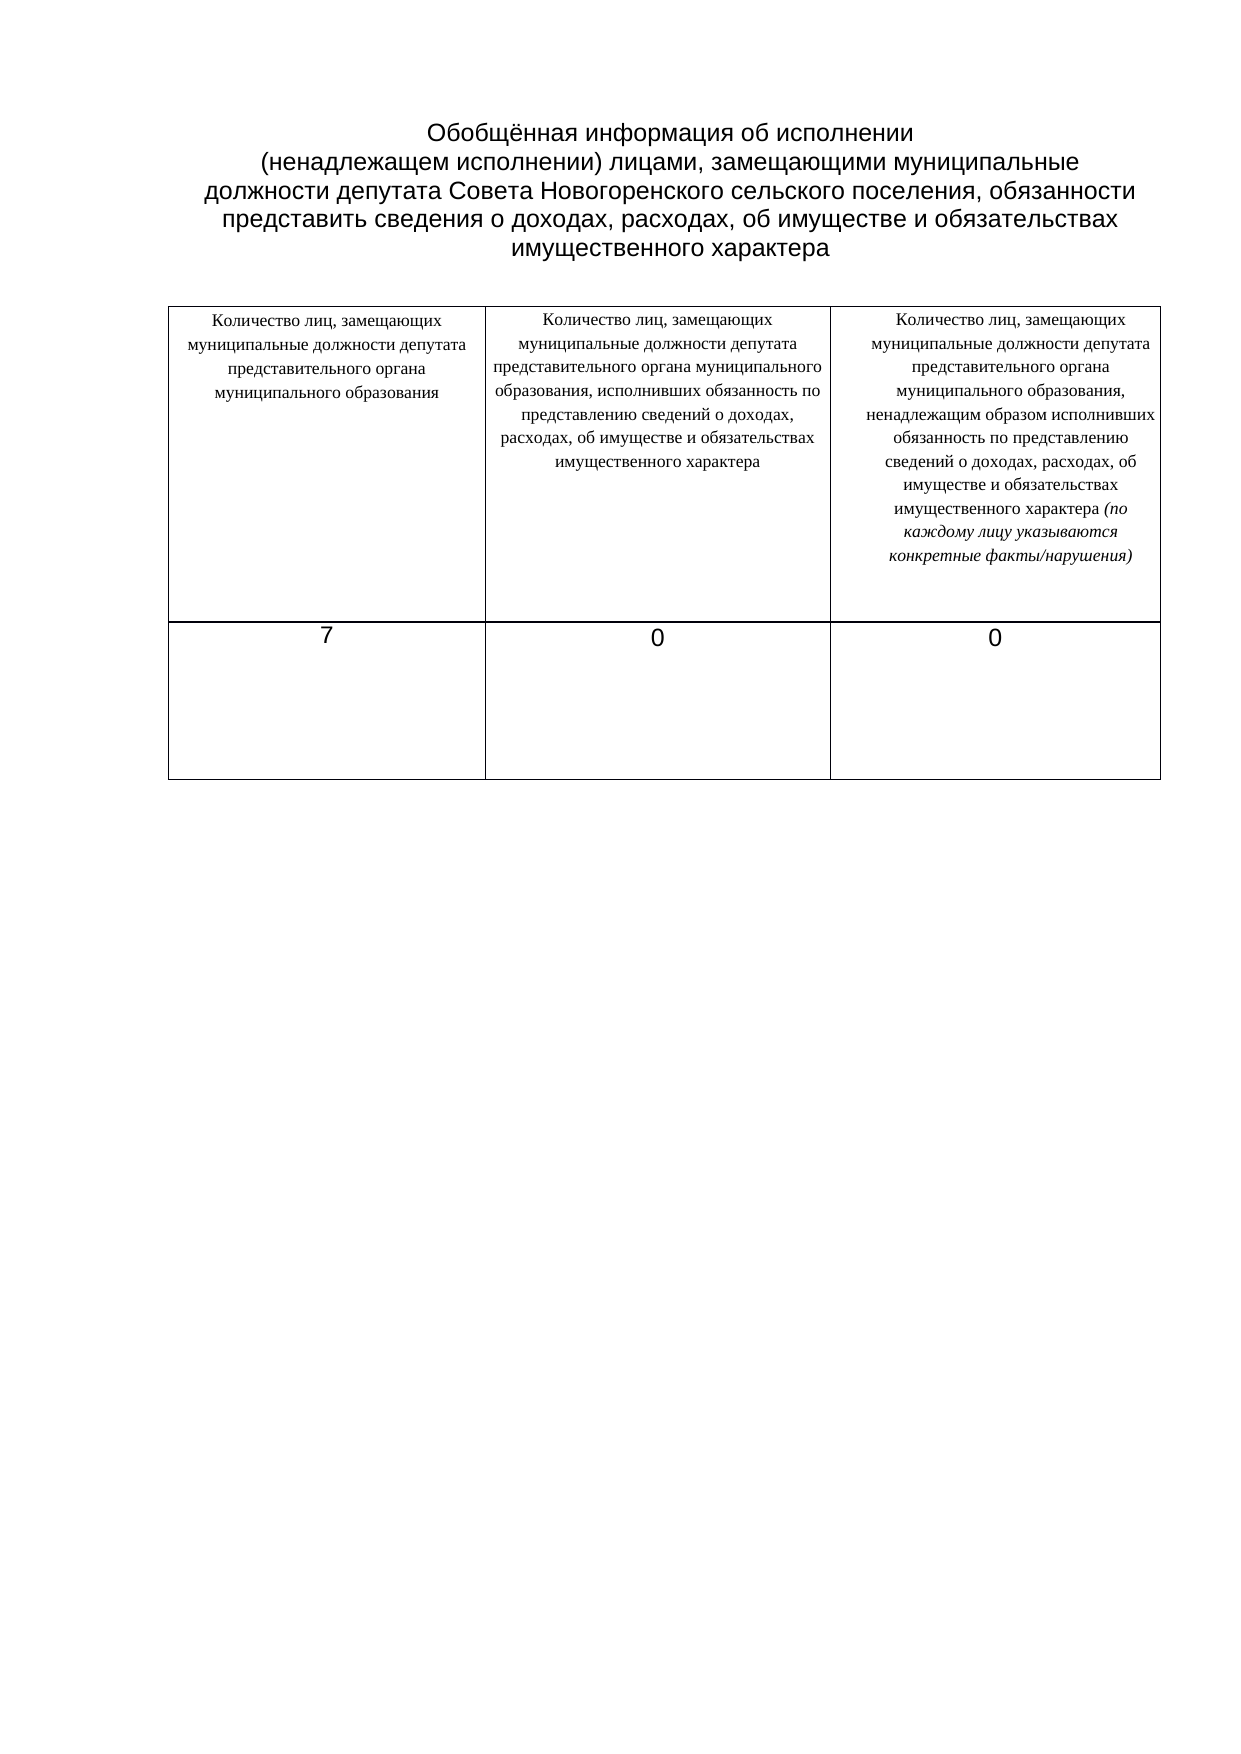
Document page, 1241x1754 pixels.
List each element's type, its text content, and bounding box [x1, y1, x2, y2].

table_cell 0 [486, 623, 830, 779]
text Обобщённая информация об исполнении [189, 118, 1152, 147]
table_header Количество лиц, замещающих муниципальные должности депутата представительного органа муниципального образования [169, 307, 485, 621]
text (ненадлежащем исполнении) лицами, замещающими муниципальные [189, 147, 1152, 176]
text должности депутата Совета Новогоренского сельского поселения, обязанности представить сведения о доходах, расходах, об имуществе и обязательствах имущественного характера [189, 176, 1152, 262]
table_header Количество лиц, замещающих муниципальные должности депутата представительного органа муниципального образования, исполнивших обязанность по представлению сведений о доходах, расходах, об имуществе и обязательствах имущественного характера [486, 307, 830, 621]
table_cell 7 [169, 623, 485, 779]
table_header Количество лиц, замещающих муниципальные должности депутата представительного органа муниципального образования, ненадлежащим образом исполнивших обязанность по представлению сведений о доходах, расходах, об имуществе и обязательствах имущественного характера (по каждому лицу указываются конкретные факты/нарушения) [831, 307, 1160, 621]
table_cell 0 [831, 623, 1160, 779]
